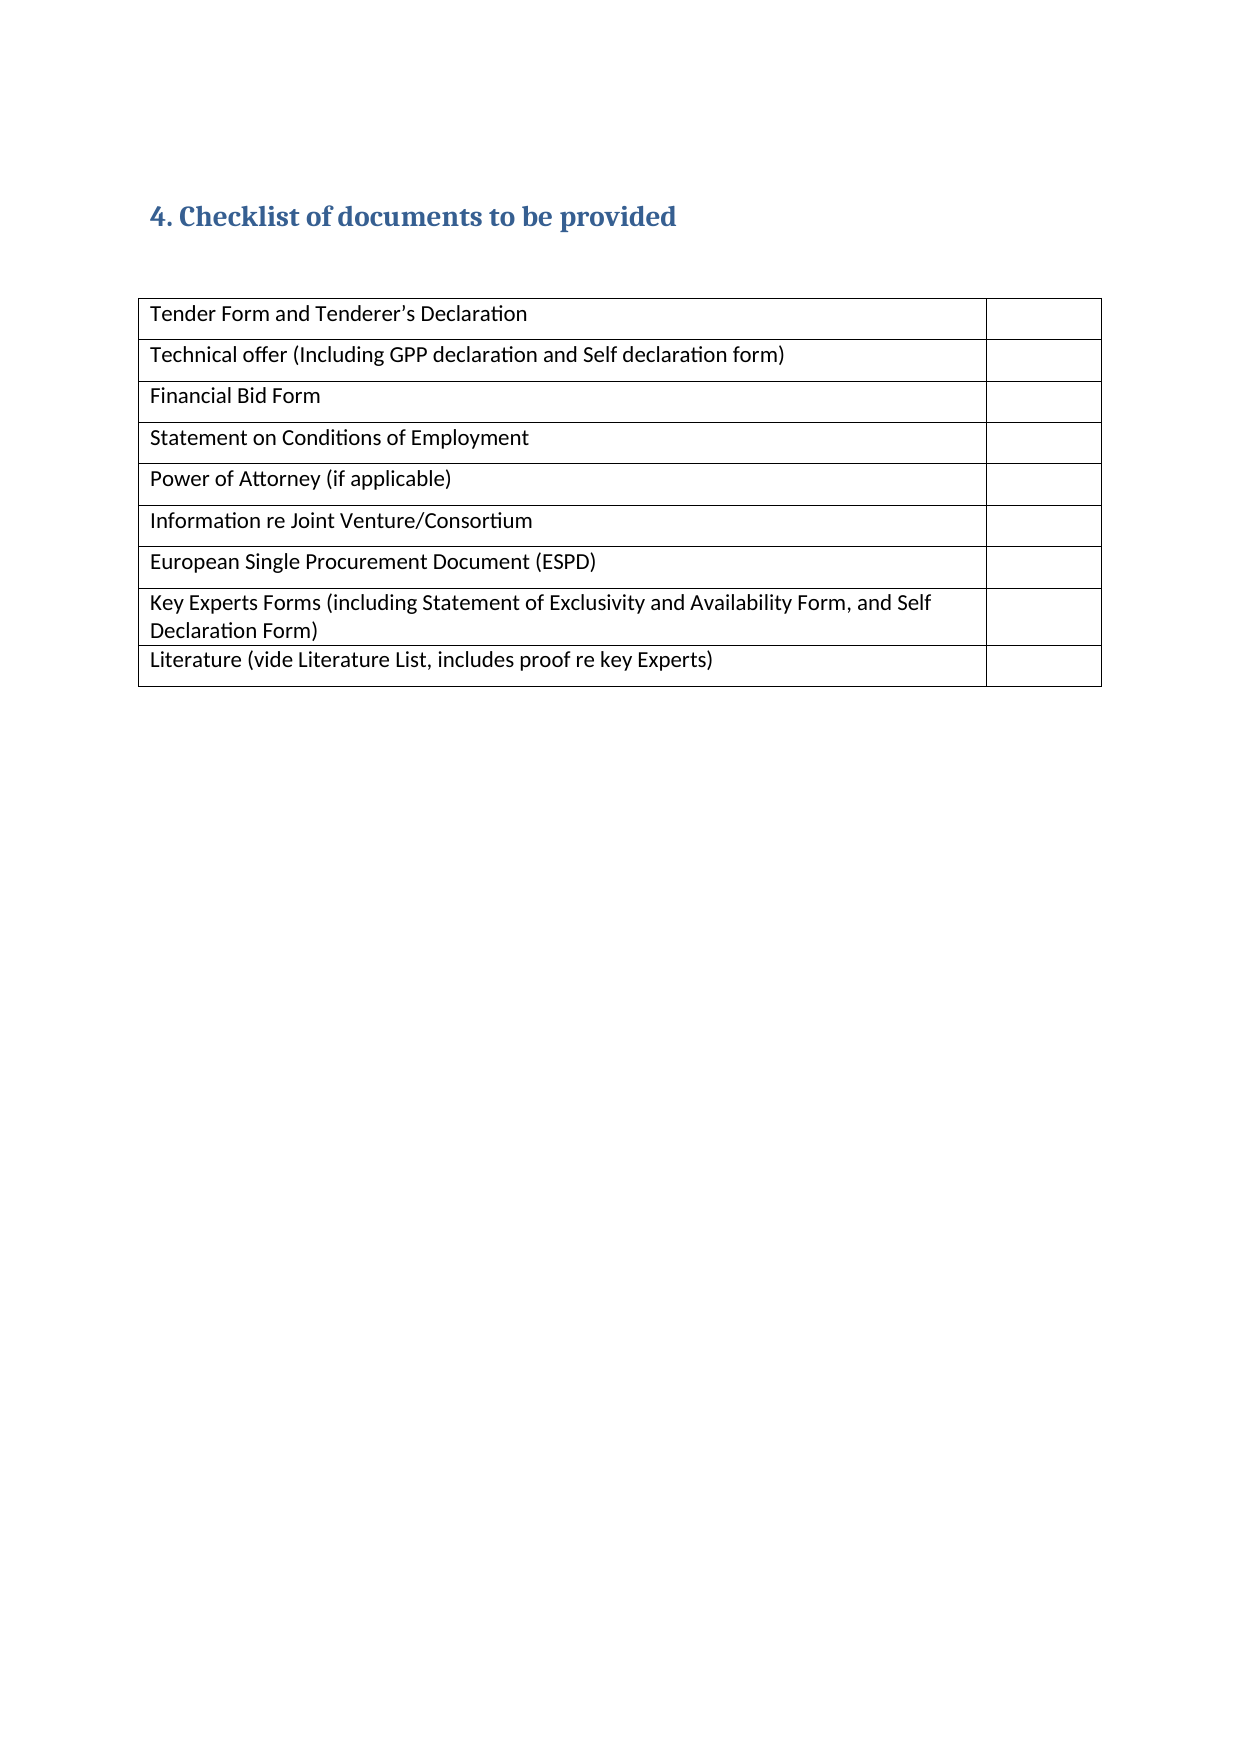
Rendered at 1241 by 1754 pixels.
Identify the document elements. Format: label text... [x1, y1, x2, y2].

table_cell [987, 589, 1101, 644]
table_cell [987, 423, 1101, 463]
table_cell Information re Joint Venture/Consortium [139, 506, 986, 546]
table_cell Literature (vide Literature List, includes proof re key Experts) [139, 646, 986, 686]
table_cell Technical offer (Including GPP declaration and Self declaration form) [139, 340, 986, 381]
table_header [987, 299, 1101, 339]
subtitle 4. Checklist of documents to be provided [150, 200, 1090, 233]
table_cell [987, 382, 1101, 422]
table_cell [987, 506, 1101, 546]
table_cell [987, 547, 1101, 587]
table_cell Power of Attorney (if applicable) [139, 464, 986, 505]
table_cell European Single Procurement Document (ESPD) [139, 547, 986, 587]
table_cell Statement on Conditions of Employment [139, 423, 986, 463]
table_header Tender Form and Tenderer’s Declaration [139, 299, 986, 339]
table_cell Financial Bid Form [139, 382, 986, 422]
table_cell Key Experts Forms (including Statement of Exclusivity and Availability Form, and Self Declaration Form) [139, 589, 986, 644]
table_cell [987, 464, 1101, 505]
table_cell [987, 340, 1101, 381]
table_cell [987, 646, 1101, 686]
